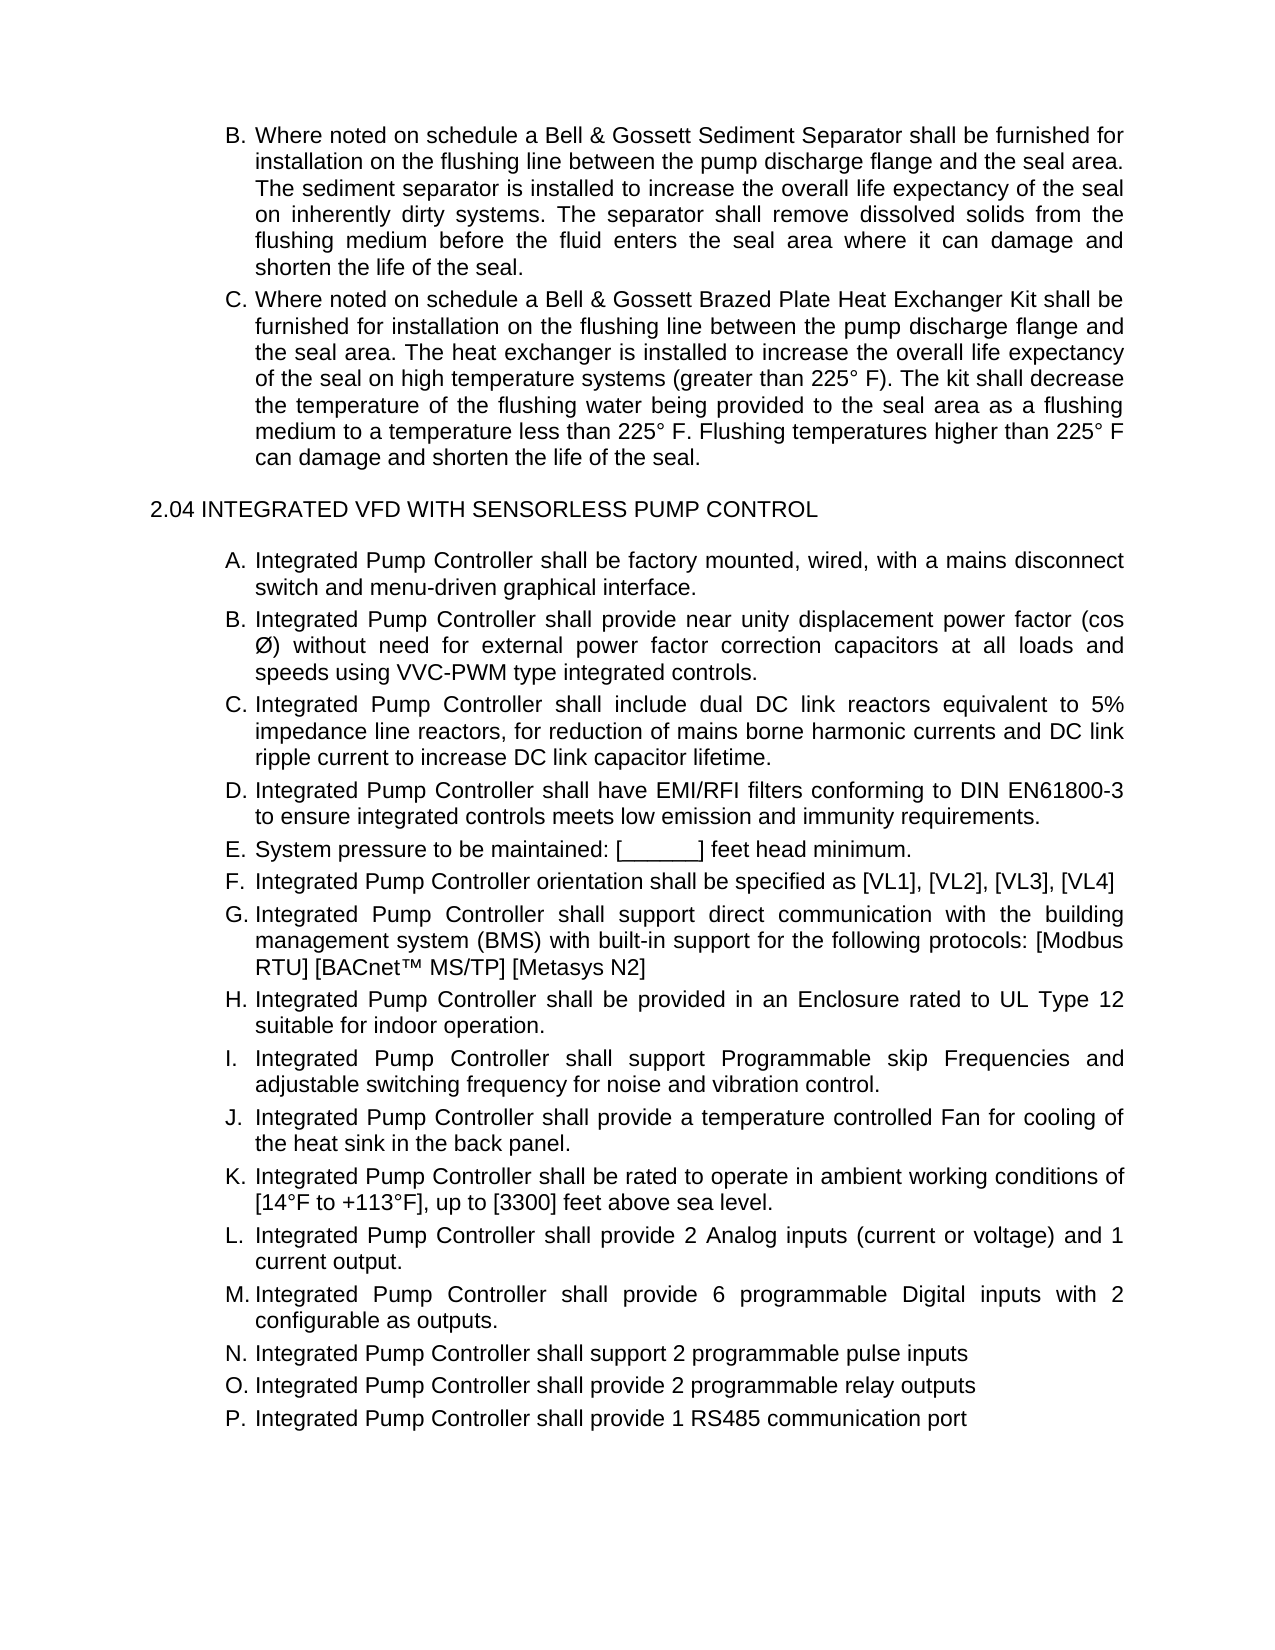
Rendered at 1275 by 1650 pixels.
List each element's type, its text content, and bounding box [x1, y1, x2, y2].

list Integrated Pump Controller shall be factory mounted, wired, with a mains disconnect switch and menu-driven graphical interface. [225, 547, 1125, 600]
text System pressure to be maintained: [______] feet head minimum. [225, 836, 1125, 862]
text Integrated Pump Controller shall provide a temperature controlled Fan for cooling of the heat sink in the back panel. [225, 1104, 1125, 1157]
text Integrated Pump Controller shall support 2 programmable pulse inputs [225, 1340, 1125, 1366]
text Integrated Pump Controller shall include dual DC link reactors equivalent to 5% impedance line reactors, for reduction of mains borne harmonic currents and DC link ripple current to increase DC link capacitor lifetime. [225, 691, 1125, 770]
text Integrated Pump Controller shall have EMI/RFI filters conforming to DIN EN61800-3 to ensure integrated controls meets low emission and immunity requirements. [225, 777, 1125, 829]
list Where noted on schedule a Bell & Gossett Sediment Separator shall be furnished for installation on the flushing line between the pump discharge flange and the seal area. The sediment separator is installed to increase the overall life expectancy of the seal on inherently dirty systems. The separator shall remove dissolved solids from the flushing medium before the fluid enters the seal area where it can damage and shorten the life of the seal. [225, 122, 1125, 280]
text Integrated Pump Controller shall be provided in an Enclosure rated to UL Type 12 suitable for indoor operation. [225, 986, 1125, 1039]
text Integrated Pump Controller shall provide 6 programmable Digital inputs with 2 configurable as outputs. [225, 1281, 1125, 1334]
text Integrated Pump Controller shall provide 1 RS485 communication port [225, 1405, 1125, 1431]
text Integrated Pump Controller shall be rated to operate in ambient working conditions of [14°F to +113°F], up to [3300] feet above sea level. [225, 1163, 1125, 1216]
list Where noted on schedule a Bell & Gossett Brazed Plate Heat Exchanger Kit shall be furnished for installation on the flushing line between the pump discharge flange and the seal area. The heat exchanger is installed to increase the overall life expectancy of the seal on high temperature systems (greater than 225° F). The kit shall decrease the temperature of the flushing water being provided to the seal area as a flushing medium to a temperature less than 225° F. Flushing temperatures higher than 225° F can damage and shorten the life of the seal. [225, 286, 1125, 471]
text Integrated Pump Controller shall support direct communication with the building management system (BMS) with built-in support for the following protocols: [Modbus RTU] [BACnet™ MS/TP] [Metasys N2] [225, 901, 1125, 980]
text Integrated Pump Controller shall support Programmable skip Frequencies and adjustable switching frequency for noise and vibration control. [225, 1045, 1125, 1098]
text 2.04 INTEGRATED VFD WITH SENSORLESS PUMP CONTROL [150, 496, 1125, 522]
text Integrated Pump Controller shall provide 2 Analog inputs (current or voltage) and 1 current output. [225, 1222, 1125, 1275]
text Integrated Pump Controller shall provide near unity displacement power factor (cos Ø) without need for external power factor correction capacitors at all loads and speeds using VVC-PWM type integrated controls. [225, 606, 1125, 685]
text Integrated Pump Controller orientation shall be specified as [VL1], [VL2], [VL3], [VL4] [225, 868, 1125, 894]
text Integrated Pump Controller shall provide 2 programmable relay outputs [225, 1372, 1125, 1399]
